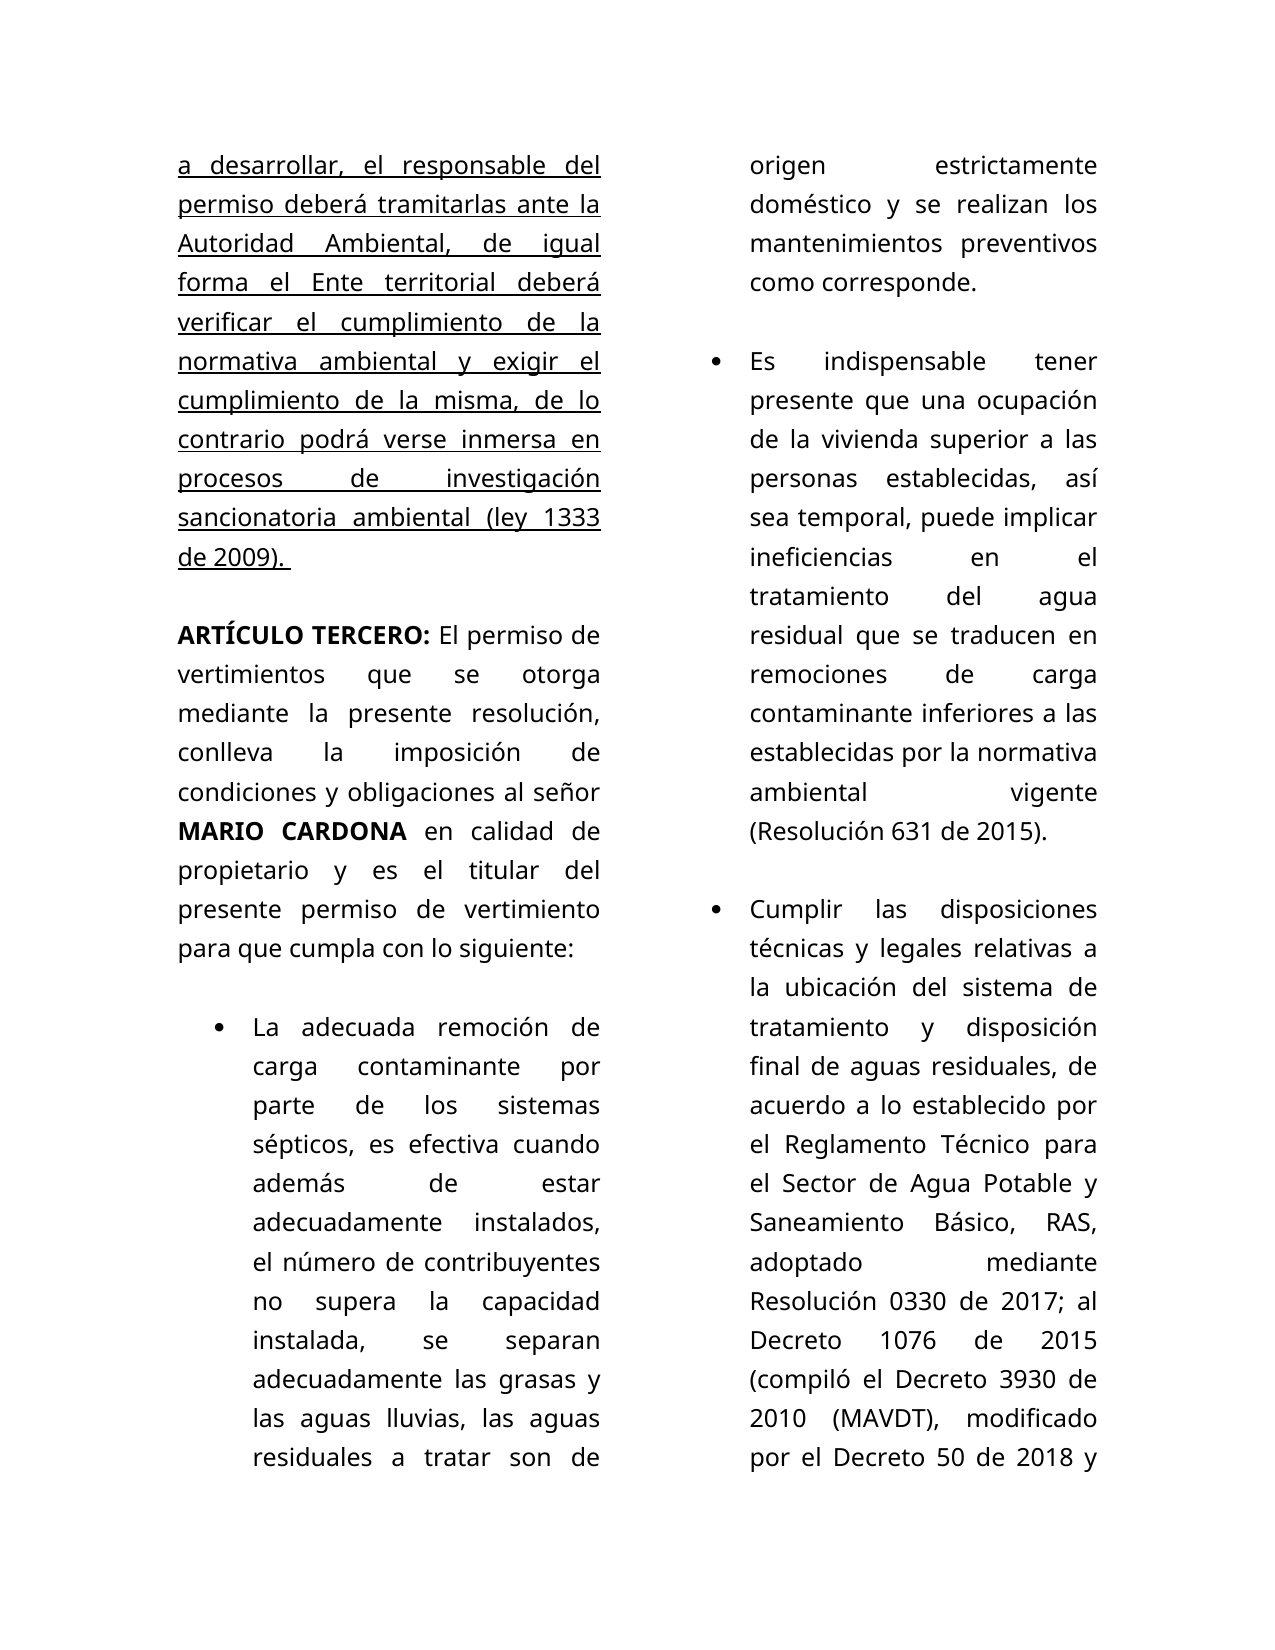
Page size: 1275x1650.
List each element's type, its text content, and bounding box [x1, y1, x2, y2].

list Es indispensable tener presente que una ocupación de la vivienda superior a las personas establecidas, así sea temporal, puede implicar ineficiencias en el tratamiento del agua residual que se traducen en remociones de carga contaminante inferiores a las establecidas por la normativa ambiental vigente (Resolución 631 de 2015). [712, 343, 1098, 847]
text ARTÍCULO TERCERO: El permiso de vertimientos que se otorga mediante la presente resolución, conlleva la imposición de condiciones y obligaciones al señor MARIO CARDONA en calidad de propietario y es el titular del presente permiso de vertimiento para que cumpla con lo siguiente: [177, 618, 601, 965]
list La adecuada remoción de carga contaminante por parte de los sistemas sépticos, es efectiva cuando además de estar adecuadamente instalados, el número de contribuyentes no supera la capacidad instalada, se separan adecuadamente las grasas y las aguas lluvias, las aguas residuales a tratar son de origen estrictamente doméstico y se realizan los mantenimientos preventivos como corresponde. [712, 148, 1098, 299]
list La adecuada remoción de carga contaminante por parte de los sistemas sépticos, es efectiva cuando además de estar adecuadamente instalados, el número de contribuyentes no supera la capacidad instalada, se separan adecuadamente las grasas y las aguas lluvias, las aguas residuales a tratar son de origen estrictamente doméstico y se realizan los mantenimientos preventivos como corresponde. [215, 1009, 601, 1474]
